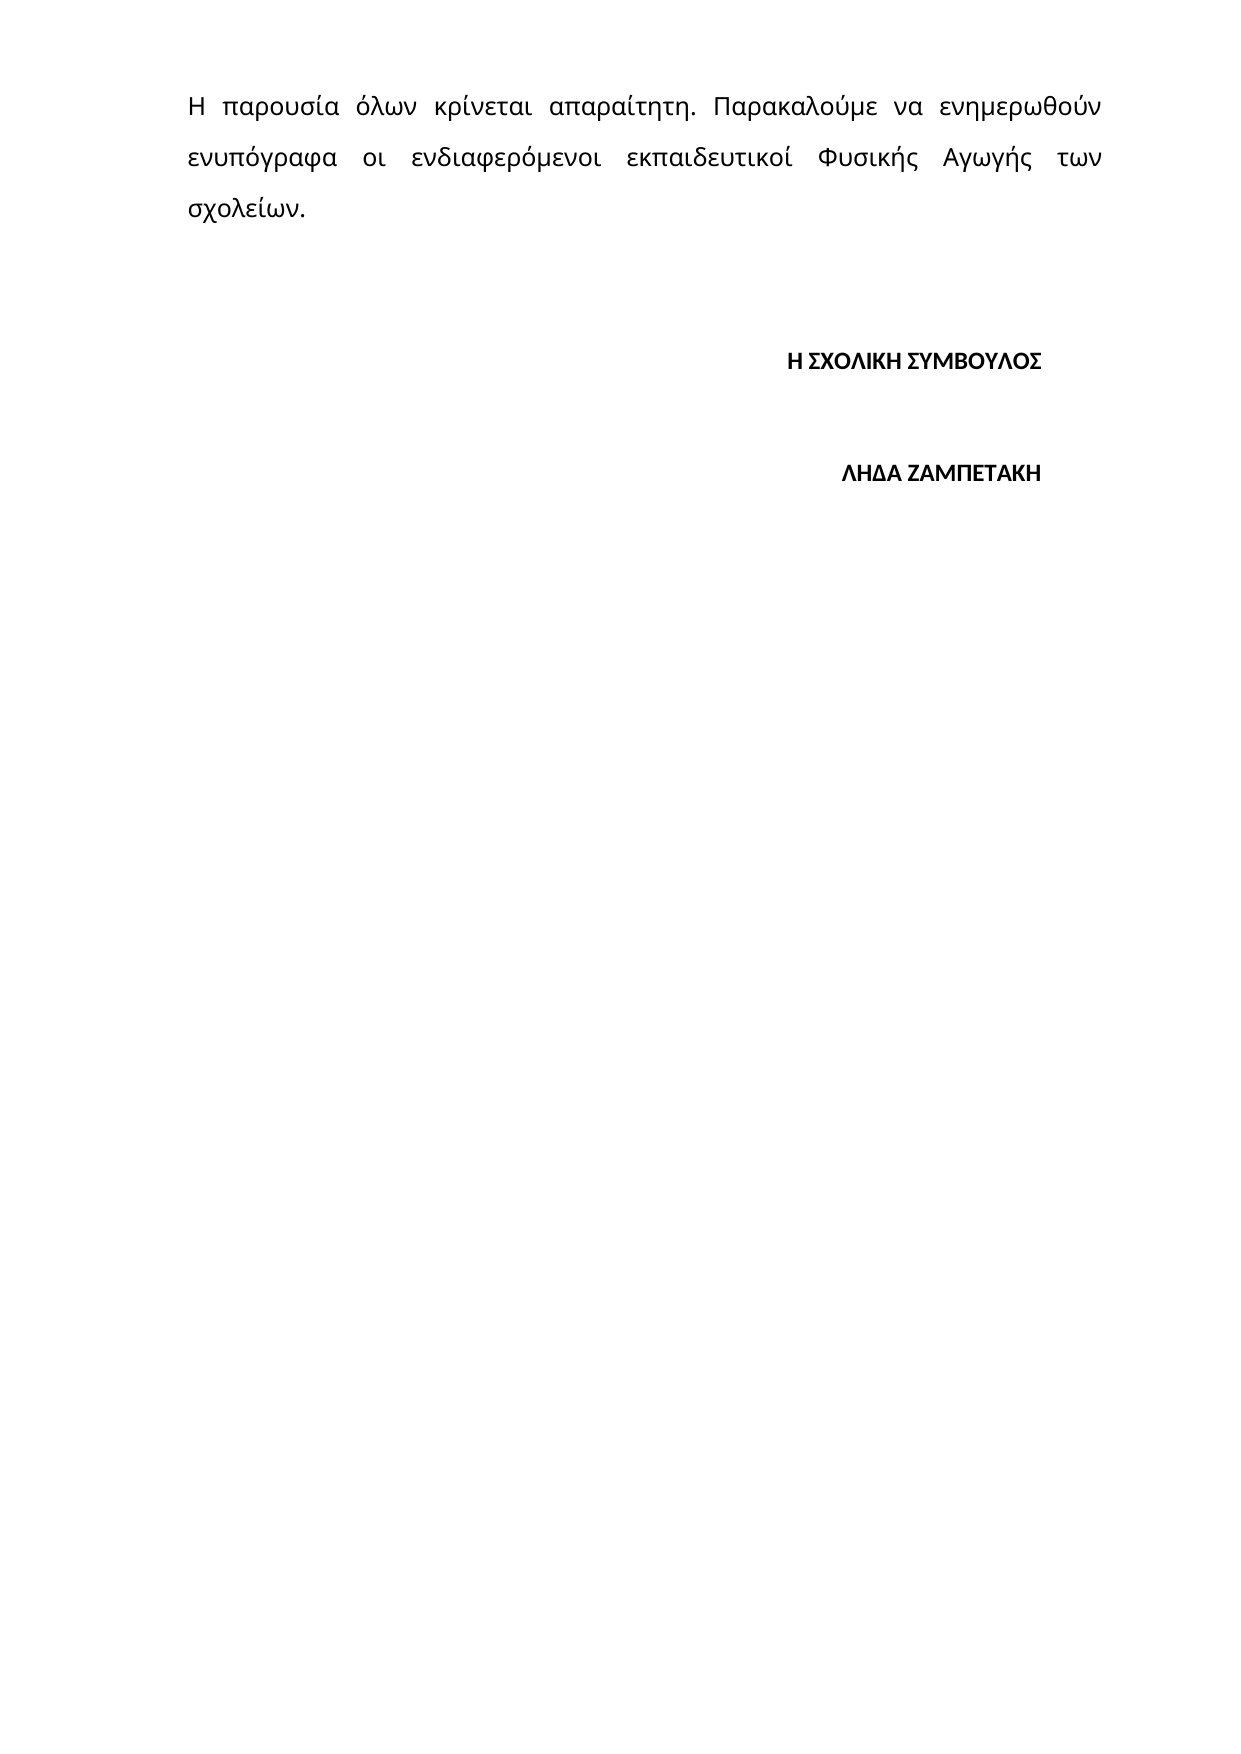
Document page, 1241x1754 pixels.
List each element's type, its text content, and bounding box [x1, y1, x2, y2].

text Η παρουσία όλων κρίνεται απαραίτητη. Παρακαλούμε να ενημερωθούν ενυπόγραφα οι ενδιαφερόμενοι εκπαιδευτικοί Φυσικής Αγωγής των σχολείων. [187, 89, 1103, 225]
